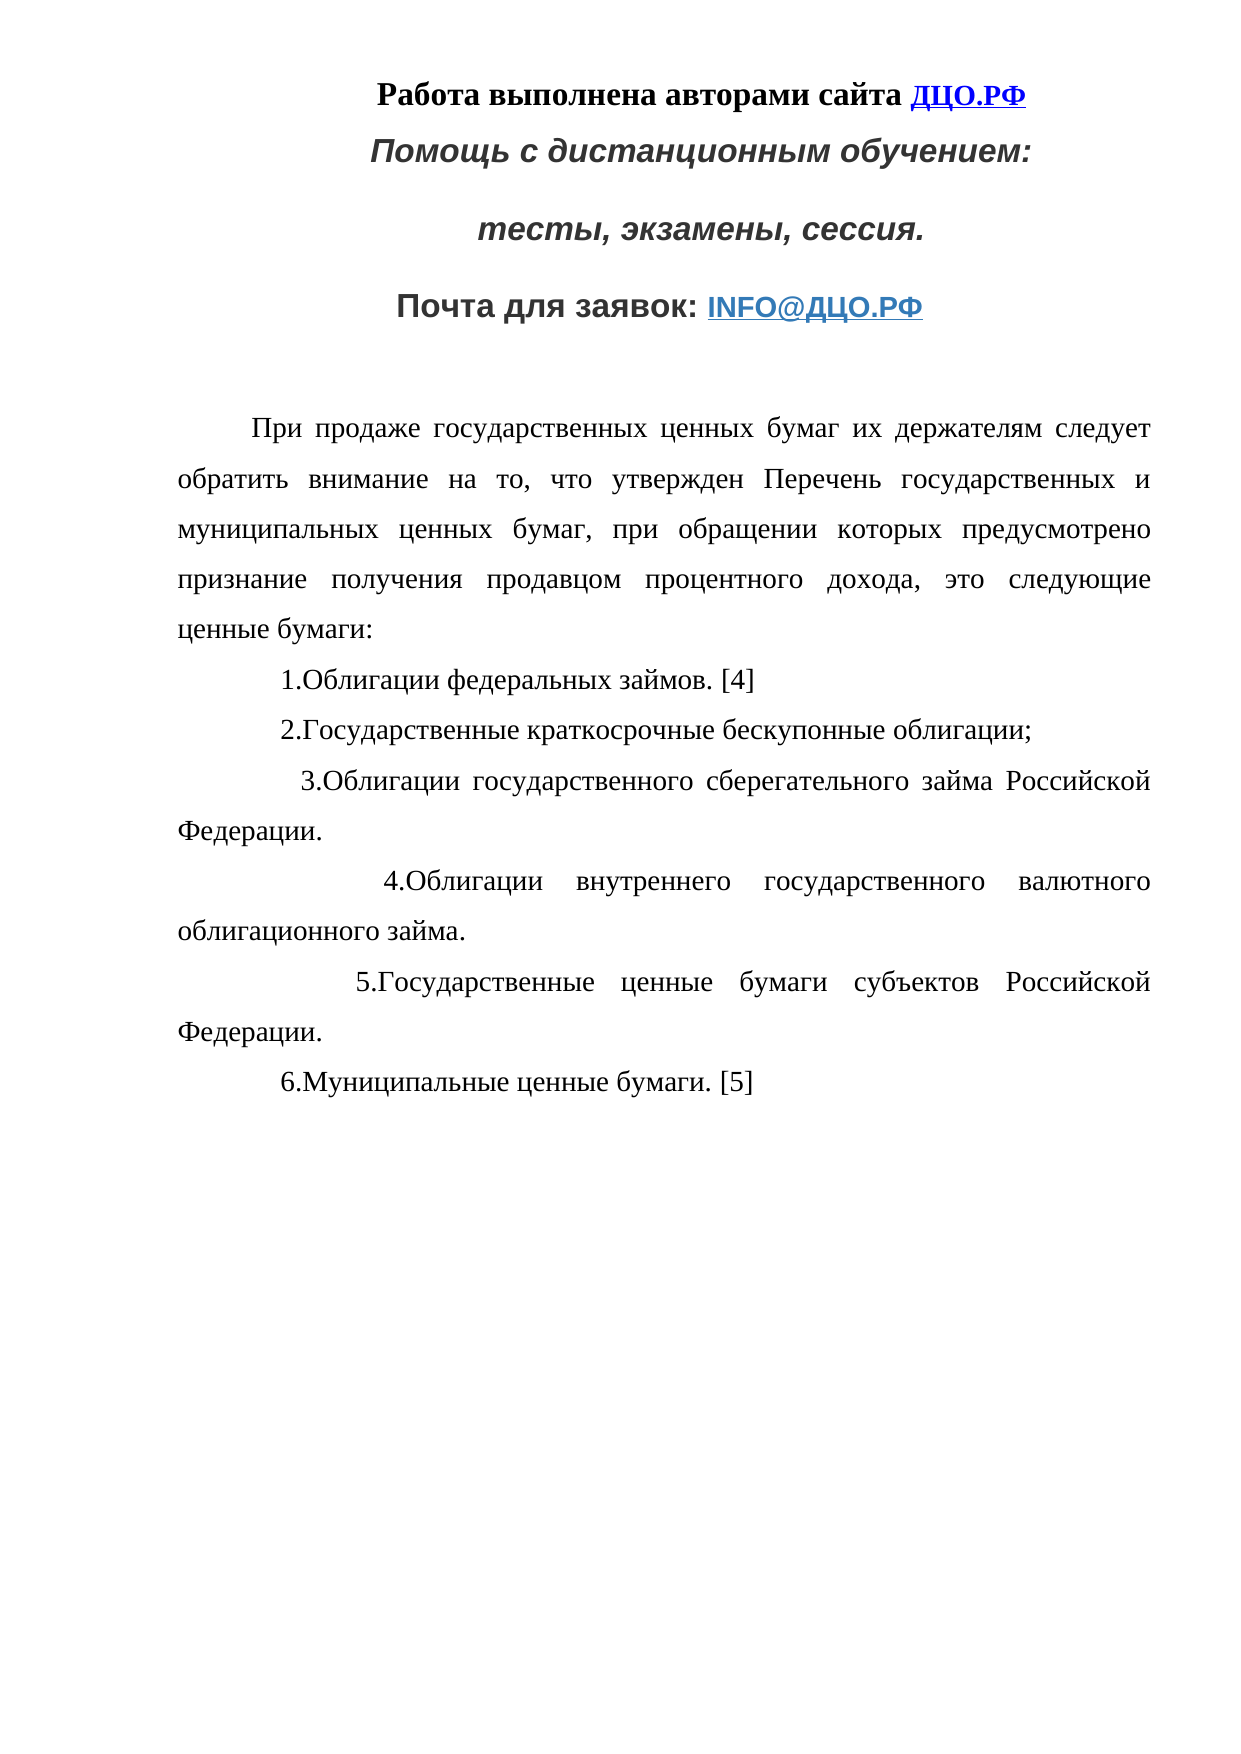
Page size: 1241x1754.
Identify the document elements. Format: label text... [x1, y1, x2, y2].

text 3.Облигации государственного сберегательного займа Российской Федерации. [177, 763, 1152, 846]
text При продаже государственных ценных бумаг их держателям следует обратить внимание на то, что утвержден Перечень государственных и муниципальных ценных бумаг, при обращении которых предусмотрено признание получения продавцом процентного дохода, это следующие ценные бумаги: [177, 410, 1152, 645]
text 6.Муниципальные ценные бумаги. [5] [177, 1064, 1152, 1098]
text 4.Облигации внутреннего государственного валютного облигационного займа. [177, 863, 1152, 947]
text 5.Государственные ценные бумаги субъектов Российской Федерации. [177, 964, 1152, 1048]
text 1.Облигации федеральных займов. [4] [177, 662, 1152, 696]
text 2.Государственные краткосрочные бескупонные облигации; [177, 712, 1152, 746]
